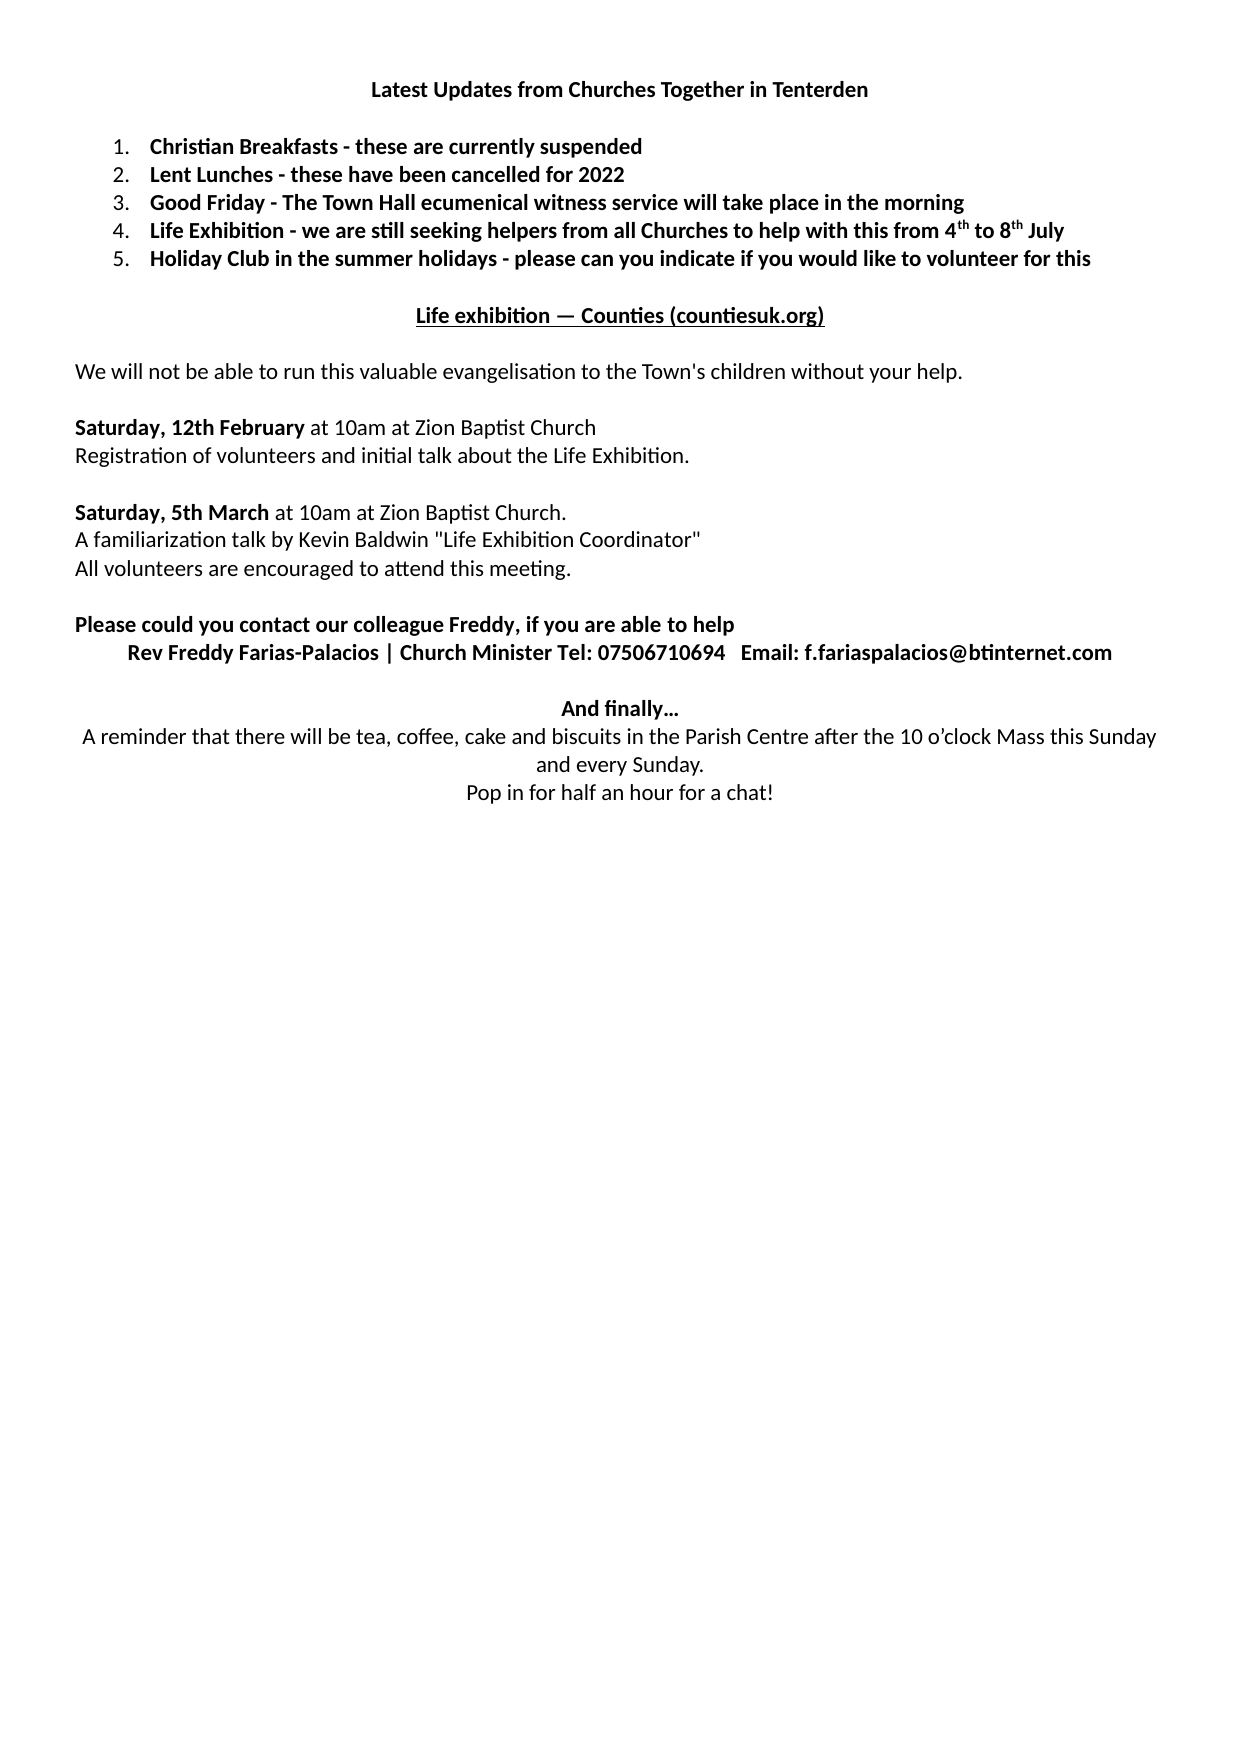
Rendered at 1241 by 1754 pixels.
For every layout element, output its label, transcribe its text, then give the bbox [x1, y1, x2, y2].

text Registration of volunteers and initial talk about the Life Exhibition. [75, 442, 1165, 469]
text Please could you contact our colleague Freddy, if you are able to help [75, 610, 1165, 638]
text Saturday, 12th February at 10am at Zion Baptist Church [75, 413, 1165, 442]
list Good Friday - The Town Hall ecumenical witness service will take place in the morning [112, 188, 1165, 216]
text Life exhibition — Counties (countiesuk.org) [75, 301, 1165, 329]
text All volunteers are encouraged to attend this meeting. [75, 554, 1165, 582]
text And finally… [75, 694, 1165, 722]
text We will not be able to run this valuable evangelisation to the Town's children without your help. [75, 357, 1165, 386]
text A familiarization talk by Kevin Baldwin "Life Exhibition Coordinator" [75, 526, 1165, 554]
list Christian Breakfasts - these are currently suspended [112, 132, 1165, 160]
text Rev Freddy Farias-Palacios | Church Minister Tel: 07506710694 Email: f.fariaspalacios@btinternet.com [75, 638, 1165, 666]
text Pop in for half an hour for a chat! [75, 778, 1165, 806]
text Saturday, 5th March at 10am at Zion Baptist Church. [75, 498, 1165, 526]
list Holiday Club in the summer holidays - please can you indicate if you would like to volunteer for this [112, 244, 1165, 272]
text A reminder that there will be tea, coffee, cake and biscuits in the Parish Centre after the 10 o’clock Mass this Sunday and every Sunday. [75, 722, 1165, 778]
text Latest Updates from Churches Together in Tenterden [75, 75, 1165, 103]
list Life Exhibition - we are still seeking helpers from all Churches to help with this from 4th to 8th July [112, 216, 1165, 244]
list Lent Lunches - these have been cancelled for 2022 [112, 160, 1165, 188]
